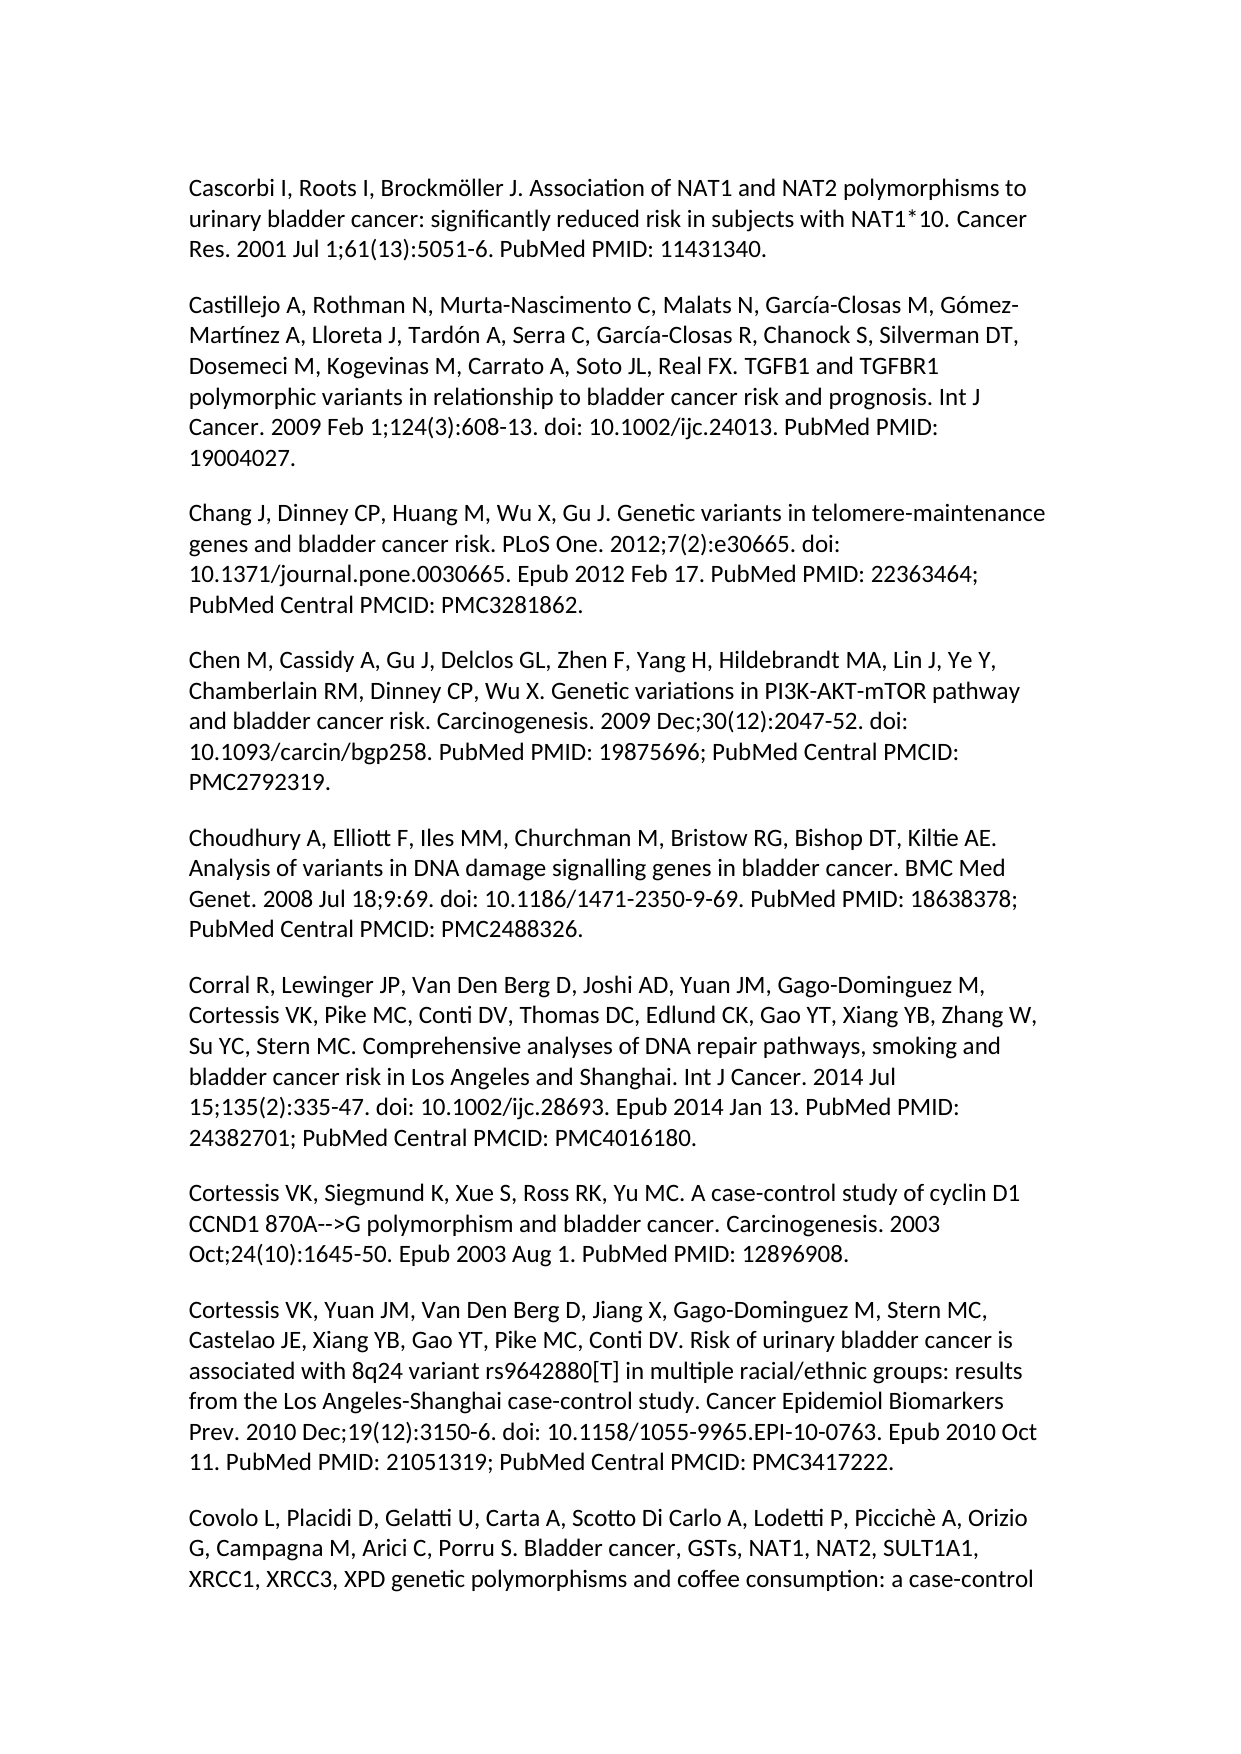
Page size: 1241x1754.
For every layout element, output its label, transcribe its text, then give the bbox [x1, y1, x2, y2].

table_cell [177, 1477, 1062, 1593]
table_cell Cascorbi I, Roots I, Brockmöller J. Association of NAT1 and NAT2 polymorphisms to urinary bladder cancer: significantly reduced risk in subjects with NAT1*10. Cancer Res. 2001 Jul 1;61(13):5051-6. PubMed PMID: 11431340. [177, 148, 1062, 264]
table_cell Cortessis VK, Yuan JM, Van Den Berg D, Jiang X, Gago-Dominguez M, Stern MC, Castelao JE, Xiang YB, Gao YT, Pike MC, Conti DV. Risk of urinary bladder cancer is associated with 8q24 variant rs9642880[T] in multiple racial/ethnic groups: results from the Los Angeles-Shanghai case-control study. Cancer Epidemiol Biomarkers Prev. 2010 Dec;19(12):3150-6. doi: 10.1158/1055-9965.EPI-10-0763. Epub 2010 Oct 11. PubMed PMID: 21051319; PubMed Central PMCID: PMC3417222. [177, 1269, 1062, 1477]
table_cell Chang J, Dinney CP, Huang M, Wu X, Gu J. Genetic variants in telomere-maintenance genes and bladder cancer risk. PLoS One. 2012;7(2):e30665. doi: 10.1371/journal.pone.0030665. Epub 2012 Feb 17. PubMed PMID: 22363464; PubMed Central PMCID: PMC3281862. [177, 472, 1062, 619]
table_cell Choudhury A, Elliott F, Iles MM, Churchman M, Bristow RG, Bishop DT, Kiltie AE. Analysis of variants in DNA damage signalling genes in bladder cancer. BMC Med Genet. 2008 Jul 18;9:69. doi: 10.1186/1471-2350-9-69. PubMed PMID: 18638378; PubMed Central PMCID: PMC2488326. [177, 797, 1062, 944]
table_cell Chen M, Cassidy A, Gu J, Delclos GL, Zhen F, Yang H, Hildebrandt MA, Lin J, Ye Y, Chamberlain RM, Dinney CP, Wu X. Genetic variations in PI3K-AKT-mTOR pathway and bladder cancer risk. Carcinogenesis. 2009 Dec;30(12):2047-52. doi: 10.1093/carcin/bgp258. PubMed PMID: 19875696; PubMed Central PMCID: PMC2792319. [177, 619, 1062, 797]
table_cell Castillejo A, Rothman N, Murta-Nascimento C, Malats N, García-Closas M, Gómez-Martínez A, Lloreta J, Tardón A, Serra C, García-Closas R, Chanock S, Silverman DT, Dosemeci M, Kogevinas M, Carrato A, Soto JL, Real FX. TGFB1 and TGFBR1 polymorphic variants in relationship to bladder cancer risk and prognosis. Int J Cancer. 2009 Feb 1;124(3):608-13. doi: 10.1002/ijc.24013. PubMed PMID: 19004027. [177, 264, 1062, 472]
table_cell Cortessis VK, Siegmund K, Xue S, Ross RK, Yu MC. A case-control study of cyclin D1 CCND1 870A-->G polymorphism and bladder cancer. Carcinogenesis. 2003 Oct;24(10):1645-50. Epub 2003 Aug 1. PubMed PMID: 12896908. [177, 1152, 1062, 1269]
table_cell Corral R, Lewinger JP, Van Den Berg D, Joshi AD, Yuan JM, Gago-Dominguez M, Cortessis VK, Pike MC, Conti DV, Thomas DC, Edlund CK, Gao YT, Xiang YB, Zhang W, Su YC, Stern MC. Comprehensive analyses of DNA repair pathways, smoking and bladder cancer risk in Los Angeles and Shanghai. Int J Cancer. 2014 Jul 15;135(2):335-47. doi: 10.1002/ijc.28693. Epub 2014 Jan 13. PubMed PMID: 24382701; PubMed Central PMCID: PMC4016180. [177, 944, 1062, 1152]
